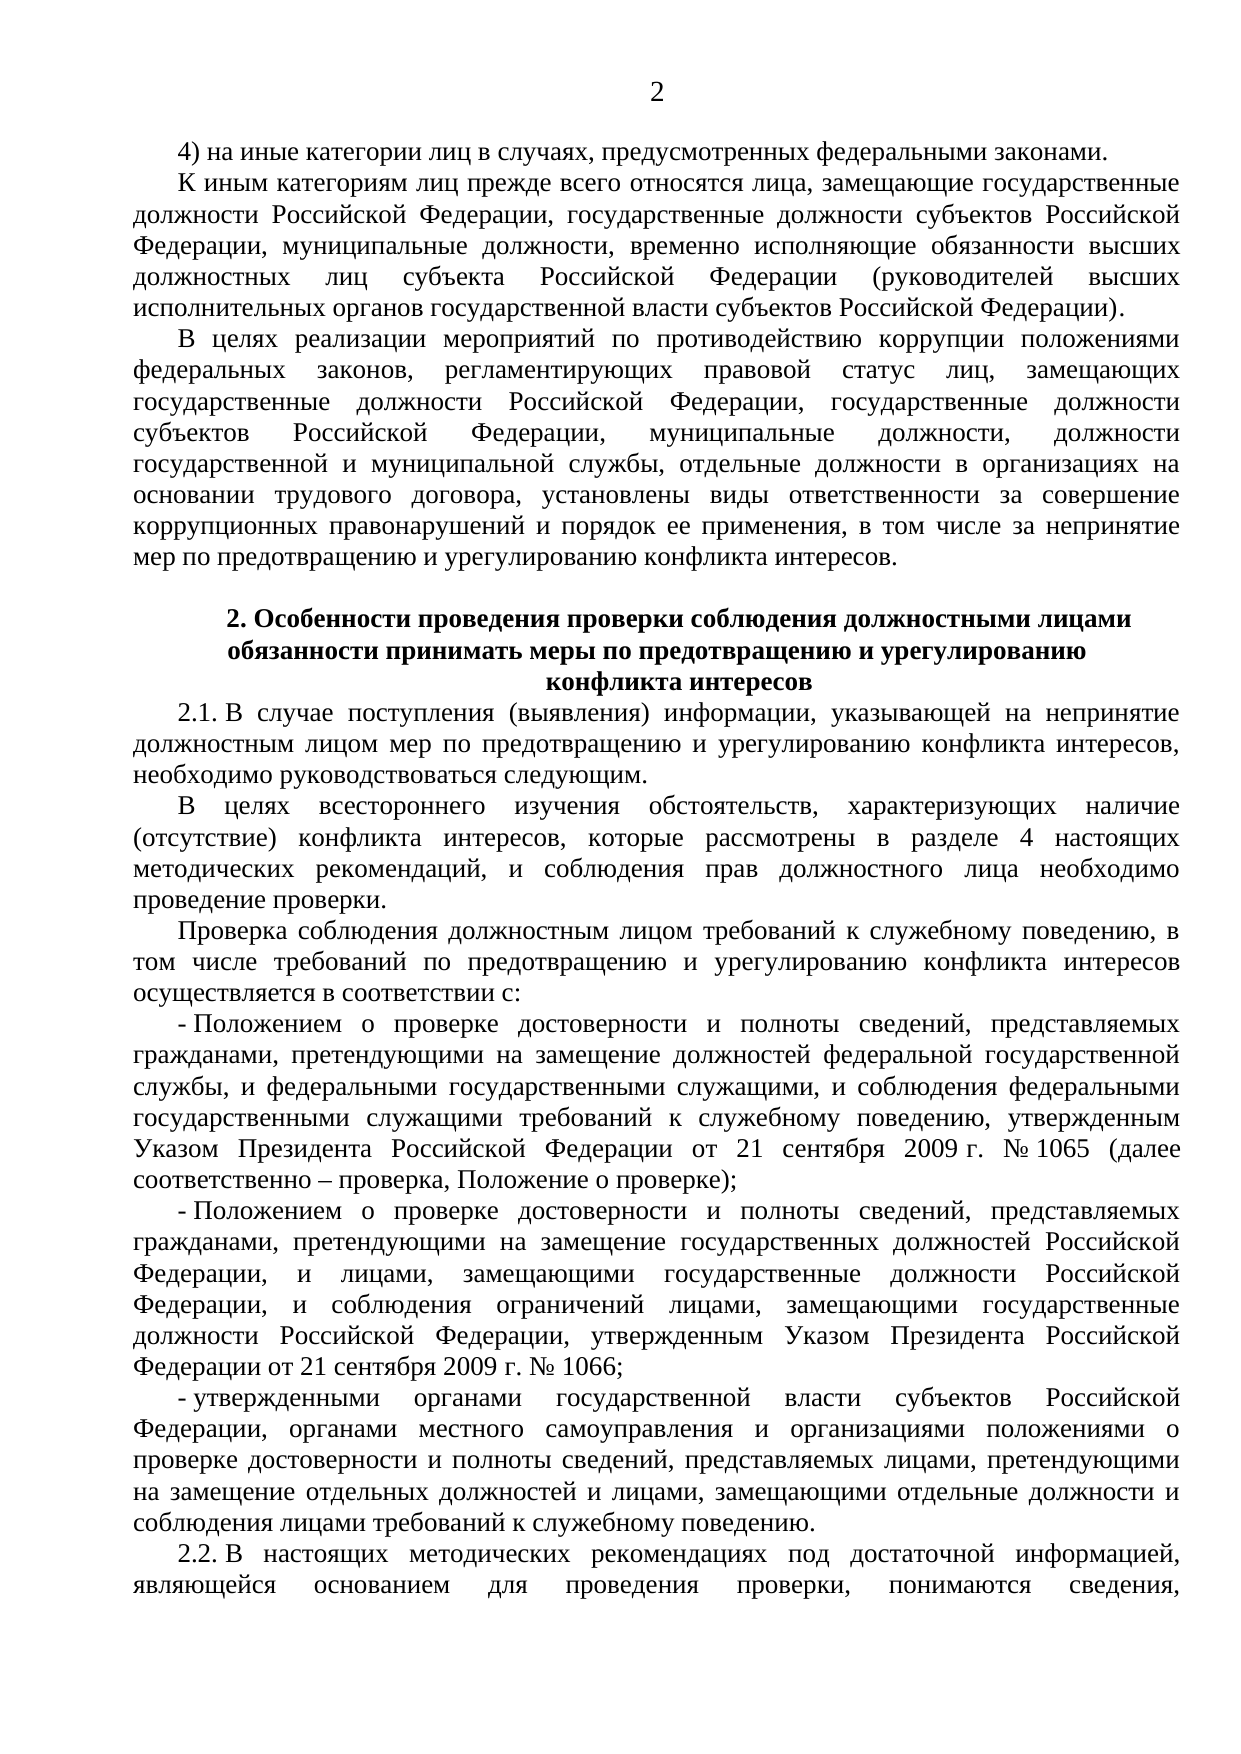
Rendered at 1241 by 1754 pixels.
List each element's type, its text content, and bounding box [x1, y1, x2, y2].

text - утвержденными органами государственной власти субъектов Российской Федерации, органами местного самоуправления и организациями положениями о проверке достоверности и полноты сведений, представляемых лицами, претендующими на замещение отдельных должностей и лицами, замещающими отдельные должности и соблюдения лицами требований к служебному поведению. [133, 1381, 1181, 1537]
text К иным категориям лиц прежде всего относятся лица, замещающие государственные должности Российской Федерации, государственные должности субъектов Российской Федерации, муниципальные должности, временно исполняющие обязанности высших должностных лиц субъекта Российской Федерации (руководителей высших исполнительных органов государственной власти субъектов Российской Федерации). [133, 167, 1181, 322]
list конфликта интересов [133, 665, 1181, 696]
text Проверка соблюдения должностным лицом требований к служебному поведению, в том числе требований по предотвращению и урегулированию конфликта интересов осуществляется в соответствии с: [133, 914, 1181, 1007]
text В целях всестороннего изучения обстоятельств, характеризующих наличие (отсутствие) конфликта интересов, которые рассмотрены в разделе 4 настоящих методических рекомендаций, и соблюдения прав должностного лица необходимо проведение проверки. [133, 789, 1181, 914]
text В целях реализации мероприятий по противодействию коррупции положениями федеральных законов, регламентирующих правовой статус лиц, замещающих государственные должности Российской Федерации, государственные должности субъектов Российской Федерации, муниципальные должности, должности государственной и муниципальной службы, отдельные должности в организациях на основании трудового договора, установлены виды ответственности за совершение коррупционных правонарушений и порядок ее применения, в том числе за непринятие мер по предотвращению и урегулированию конфликта интересов. [133, 322, 1181, 571]
list 2. Особенности проведения проверки соблюдения должностными лицами обязанности принимать меры по предотвращению и урегулированию [133, 603, 1181, 665]
text 2.1. В случае поступления (выявления) информации, указывающей на непринятие должностным лицом мер по предотвращению и урегулированию конфликта интересов, необходимо руководствоваться следующим. [133, 696, 1181, 789]
text 4) на иные категории лиц в случаях, предусмотренных федеральными законами. [133, 135, 1181, 167]
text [133, 1537, 1181, 1599]
text - Положением о проверке достоверности и полноты сведений, представляемых гражданами, претендующими на замещение государственных должностей Российской Федерации, и лицами, замещающими государственные должности Российской Федерации, и соблюдения ограничений лицами, замещающими государственные должности Российской Федерации, утвержденным Указом Президента Российской Федерации от 21 сентября . № 1066; [133, 1194, 1181, 1381]
text - Положением о проверке достоверности и полноты сведений, представляемых гражданами, претендующими на замещение должностей федеральной государственной службы, и федеральными государственными служащими, и соблюдения федеральными государственными служащими требований к служебному поведению, утвержденным Указом Президента Российской Федерации от 21 сентября . № 1065 (далее соответственно – проверка, Положение о проверке); [133, 1007, 1181, 1194]
